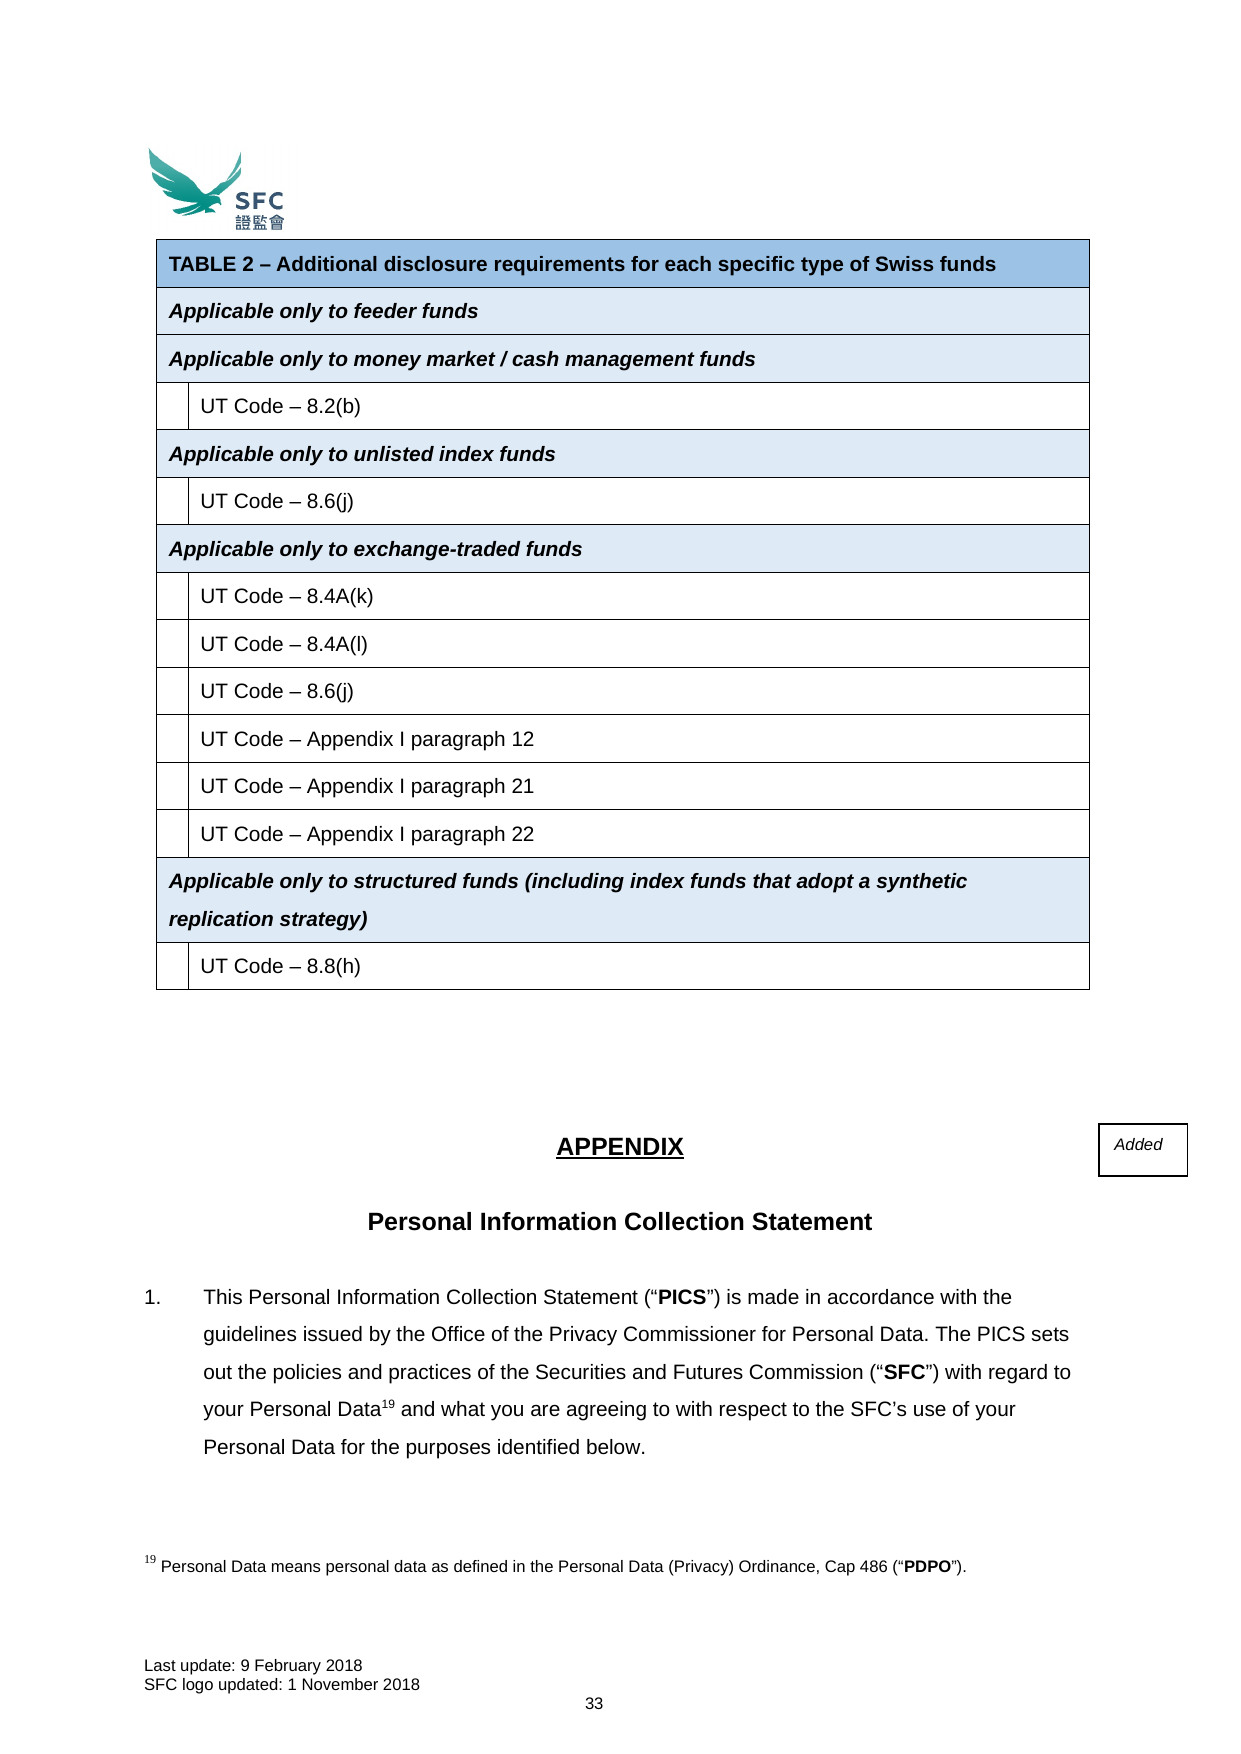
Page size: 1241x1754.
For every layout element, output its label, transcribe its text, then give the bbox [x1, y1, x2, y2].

table_cell [157, 810, 188, 857]
table_cell UT Code – Appendix I paragraph 22 [189, 810, 1089, 857]
text APPENDIX [144, 1128, 1096, 1165]
table_cell UT Code – 8.4A(l) [189, 620, 1089, 667]
table_cell [157, 763, 188, 809]
table_cell [157, 668, 188, 714]
list This Personal Information Collection Statement (“PICS”) is made in accordance with the guidelines issued by the Office of the Privacy Commissioner for Personal Data. The PICS sets out the policies and practices of the Securities and Futures Commission (“SFC”) with regard to your Personal Data and what you are agreeing to with respect to the SFC’s use of your Personal Data for the purposes identified below. [144, 1278, 1096, 1465]
table_cell UT Code – Appendix I paragraph 21 [189, 763, 1089, 809]
text Personal Information Collection Statement [144, 1203, 1096, 1240]
table_cell [157, 573, 188, 619]
table_cell UT Code – 8.6(j) [189, 478, 1089, 524]
table_cell [157, 478, 188, 524]
table_cell UT Code – Appendix I paragraph 12 [189, 715, 1089, 762]
table_cell UT Code – 8.4A(k) [189, 573, 1089, 619]
table_cell [157, 383, 188, 429]
picture [143, 141, 302, 240]
table_cell UT Code – 8.2(b) [189, 383, 1089, 429]
table_header TABLE 2 – Additional disclosure requirements for each specific type of Swiss funds [157, 240, 1089, 287]
table_cell Applicable only to exchange-traded funds [157, 525, 1089, 572]
table_cell Applicable only to structured funds (including index funds that adopt a synthetic replication strategy) [157, 858, 1089, 942]
table_cell [157, 620, 188, 667]
table_cell UT Code – 8.8(h) [189, 943, 1089, 989]
table_cell [157, 943, 188, 989]
table_cell Applicable only to unlisted index funds [157, 430, 1089, 477]
table_cell Applicable only to money market / cash management funds [157, 335, 1089, 382]
table_cell [157, 715, 188, 762]
table_cell Applicable only to feeder funds [157, 288, 1089, 334]
table_cell UT Code – 8.6(j) [189, 668, 1089, 714]
